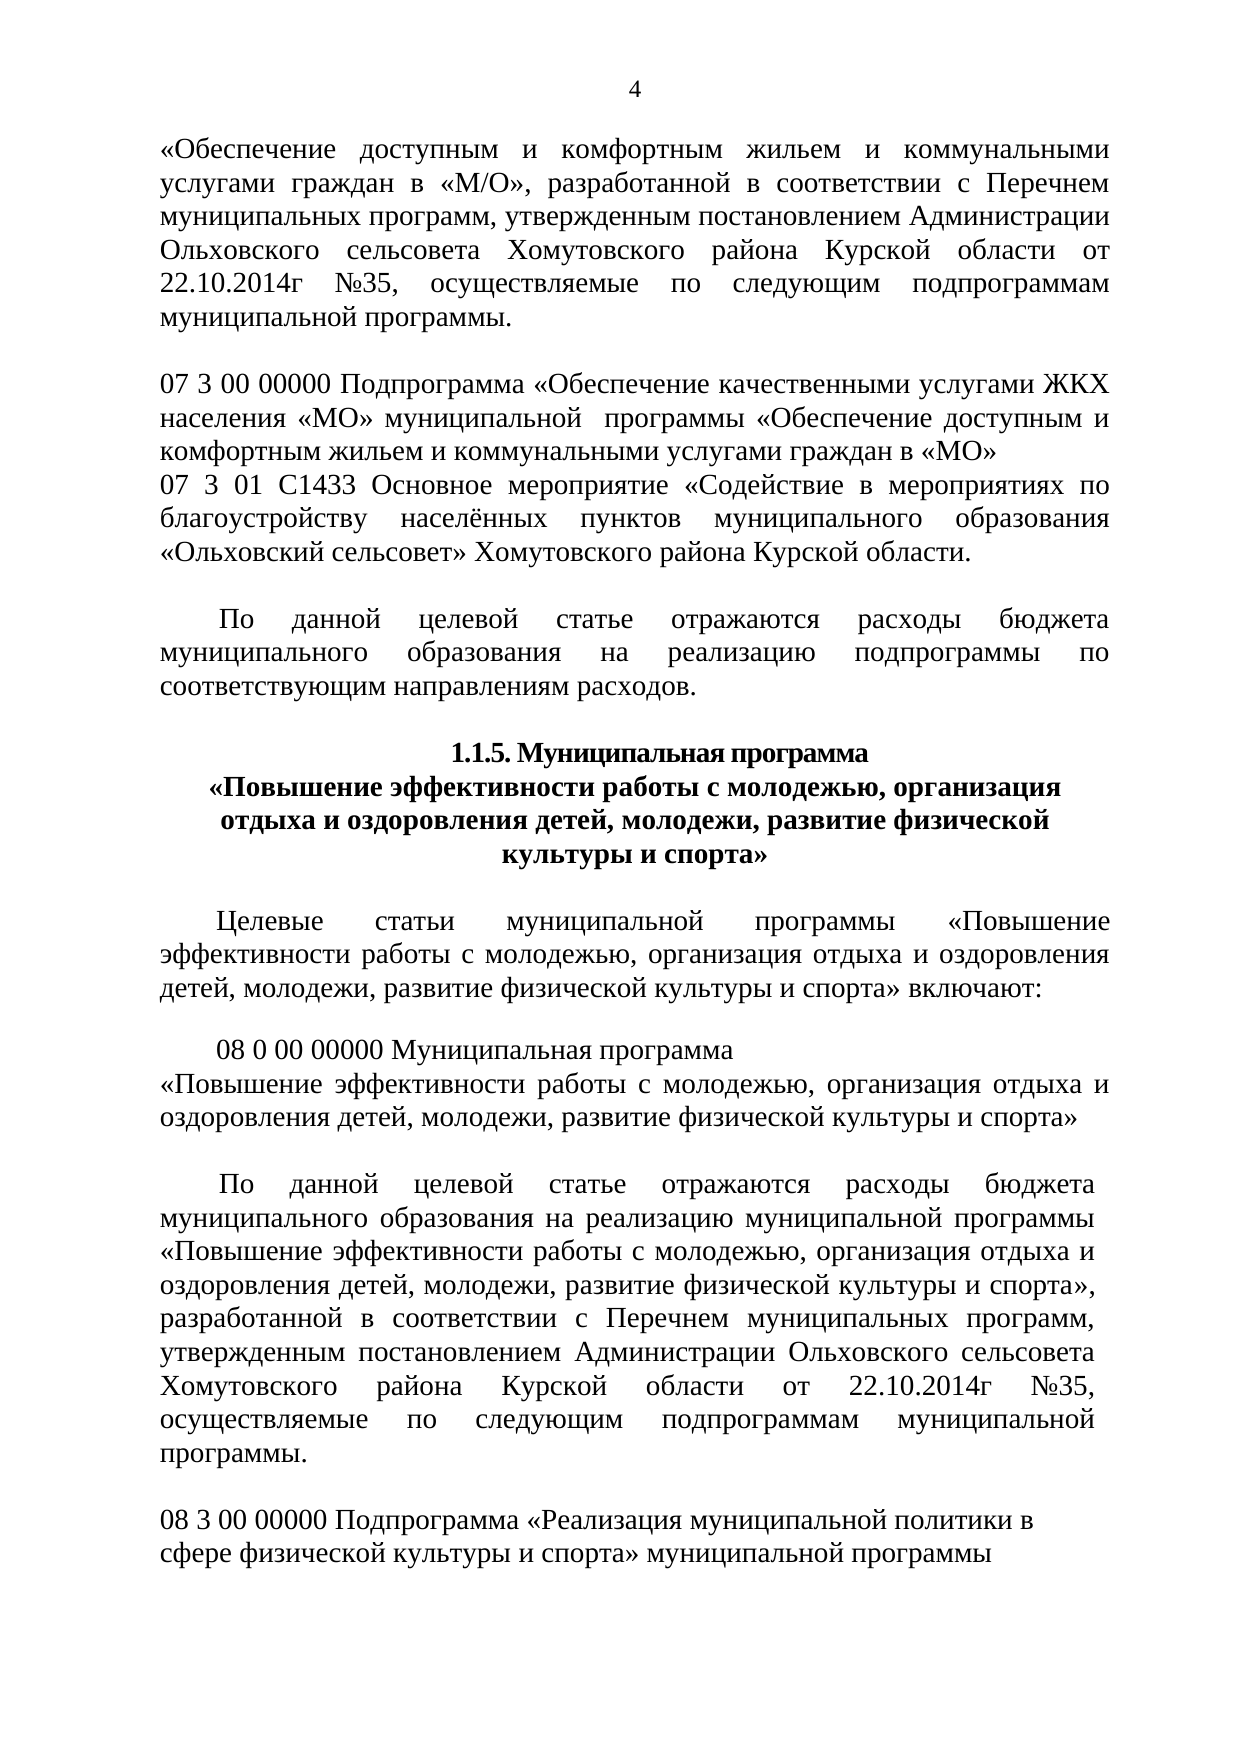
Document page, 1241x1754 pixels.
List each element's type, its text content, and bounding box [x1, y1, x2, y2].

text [159, 1502, 1110, 1569]
text «Повышение эффективности работы с молодежью, организация отдыха и оздоровления детей, молодежи, развитие физической культуры и спорта» [159, 769, 1110, 869]
text 08 0 00 00000 Муниципальная программа [159, 1032, 1110, 1066]
text 07 3 00 00000 Подпрограмма «Обеспечение качественными услугами ЖКХ населения «МО» муниципальной программы «Обеспечение доступным и комфортным жильем и коммунальными услугами граждан в «МО» [159, 366, 1110, 467]
text Целевые статьи муниципальной программы «Повышение эффективности работы с молодежью, организация отдыха и оздоровления детей, молодежи, развитие физической культуры и спорта» включают: [159, 903, 1110, 1003]
text 1.1.5. Муниципальная программа [159, 735, 1096, 769]
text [159, 131, 1110, 333]
text «Повышение эффективности работы с молодежью, организация отдыха и оздоровления детей, молодежи, развитие физической культуры и спорта» [159, 1066, 1110, 1133]
text По данной целевой статье отражаются расходы бюджета муниципального образования на реализацию муниципальной программы «Повышение эффективности работы с молодежью, организация отдыха и оздоровления детей, молодежи, развитие физической культуры и спорта», разработанной в соответствии с Перечнем муниципальных программ, утвержденным постановлением Администрации Ольховского сельсовета Хомутовского района Курской области от 22.10.2014г №35, осуществляемые по следующим подпрограммам муниципальной программы. [159, 1166, 1096, 1468]
text По данной целевой статье отражаются расходы бюджета муниципального образования на реализацию подпрограммы по соответствующим направлениям расходов. [159, 601, 1110, 702]
text 07 3 01 С1433 Основное мероприятие «Содействие в мероприятиях по благоустройству населённых пунктов муниципального образования «Ольховский сельсовет» Хомутовского района Курской области. [159, 467, 1110, 567]
